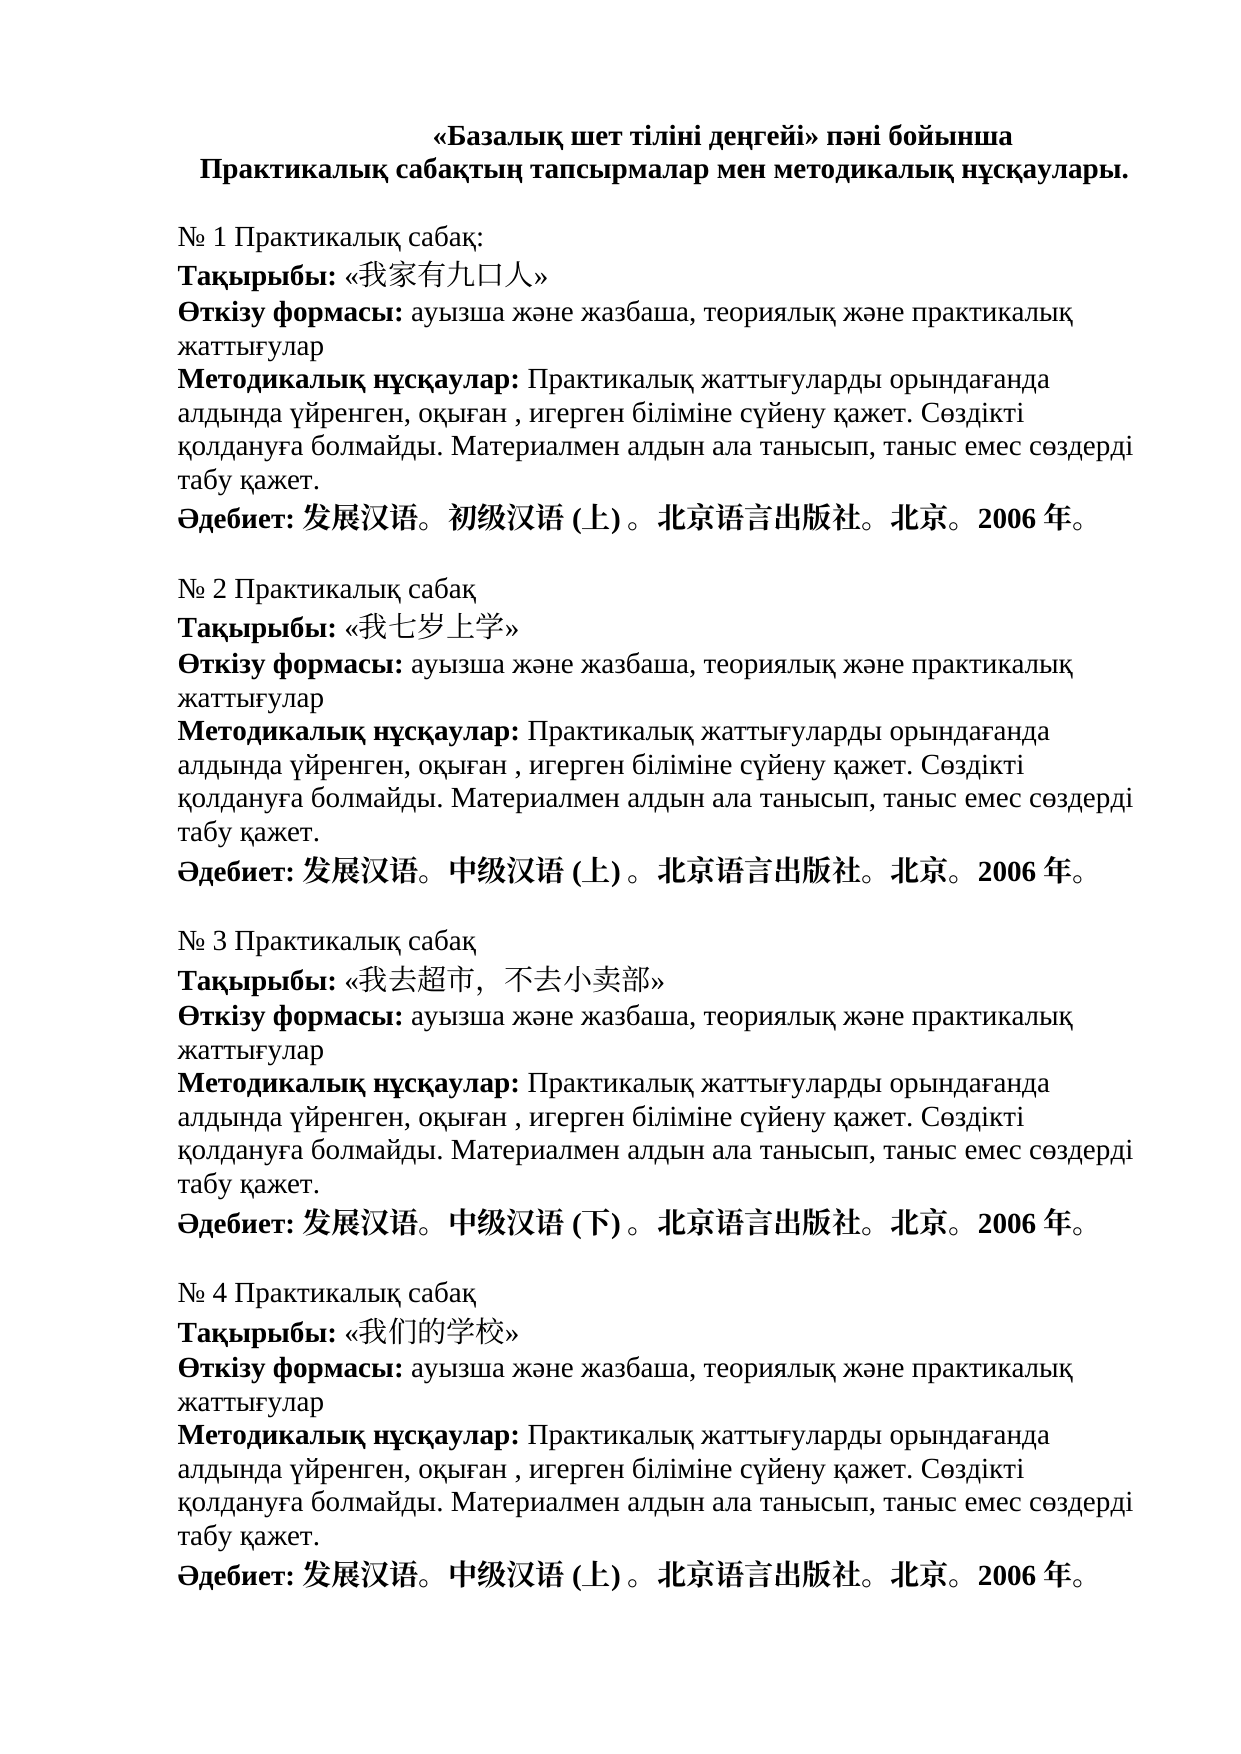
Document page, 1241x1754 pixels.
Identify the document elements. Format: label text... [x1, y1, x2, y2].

text жаттығулар [177, 680, 1152, 713]
text Өткізу формасы: ауызша және жазбаша, теориялық және практикалық [177, 646, 1152, 680]
text Тақырыбы: «我去超市，不去小卖部» [177, 956, 1152, 998]
text табу қажет. [177, 814, 1152, 847]
text жаттығулар [177, 328, 1152, 361]
text жаттығулар [177, 1032, 1152, 1065]
text табу қажет. [177, 1518, 1152, 1552]
text Өткізу формасы: ауызша және жазбаша, теориялық және практикалық [177, 294, 1152, 328]
text № 2 Практикалық сабақ [177, 571, 1152, 604]
text № 1 Практикалық сабақ: [177, 219, 1152, 252]
text Методикалық нұсқаулар: Практикалық жаттығуларды орындағанда [177, 361, 1152, 395]
text Тақырыбы: «我七岁上学» [177, 604, 1152, 646]
text Практикалық сабақтың тапсырмалар мен методикалық нұсқаулары. [177, 152, 1152, 185]
text қолдануға болмайды. Материалмен алдын ала танысып, таныс емес сөздерді [177, 1132, 1152, 1166]
text Әдебиет: 发展汉语。中级汉语 (上) 。北京语言出版社。北京。2006 年。 [177, 847, 1152, 889]
text алдында үйренген, оқыған , игерген біліміне сүйену қажет. Сөздікті [177, 395, 1152, 428]
text Өткізу формасы: ауызша және жазбаша, теориялық және практикалық [177, 998, 1152, 1032]
text алдында үйренген, оқыған , игерген біліміне сүйену қажет. Сөздікті [177, 1451, 1152, 1484]
text № 3 Практикалық сабақ [177, 923, 1152, 956]
text жаттығулар [177, 1384, 1152, 1417]
text № 4 Практикалық сабақ [177, 1275, 1152, 1308]
text Тақырыбы: «我家有九口人» [177, 252, 1152, 294]
text «Базалық шет тіліні деңгейі» пәні бойынша [177, 118, 1152, 152]
text Методикалық нұсқаулар: Практикалық жаттығуларды орындағанда [177, 1065, 1152, 1099]
text табу қажет. [177, 462, 1152, 495]
text Методикалық нұсқаулар: Практикалық жаттығуларды орындағанда [177, 1417, 1152, 1451]
text Тақырыбы: «我们的学校» [177, 1308, 1152, 1350]
text қолдануға болмайды. Материалмен алдын ала танысып, таныс емес сөздерді [177, 1484, 1152, 1518]
text Методикалық нұсқаулар: Практикалық жаттығуларды орындағанда [177, 713, 1152, 747]
text қолдануға болмайды. Материалмен алдын ала танысып, таныс емес сөздерді [177, 428, 1152, 462]
text Әдебиет: 发展汉语。中级汉语 (上) 。北京语言出版社。北京。2006 年。 [177, 1552, 1152, 1593]
text алдында үйренген, оқыған , игерген біліміне сүйену қажет. Сөздікті [177, 1099, 1152, 1132]
text Әдебиет: 发展汉语。中级汉语 (下) 。北京语言出版社。北京。2006 年。 [177, 1199, 1152, 1241]
text Өткізу формасы: ауызша және жазбаша, теориялық және практикалық [177, 1350, 1152, 1384]
text алдында үйренген, оқыған , игерген біліміне сүйену қажет. Сөздікті [177, 747, 1152, 780]
text Әдебиет: 发展汉语。初级汉语 (上) 。北京语言出版社。北京。2006 年。 [177, 495, 1152, 537]
text қолдануға болмайды. Материалмен алдын ала танысып, таныс емес сөздерді [177, 780, 1152, 814]
text табу қажет. [177, 1166, 1152, 1199]
